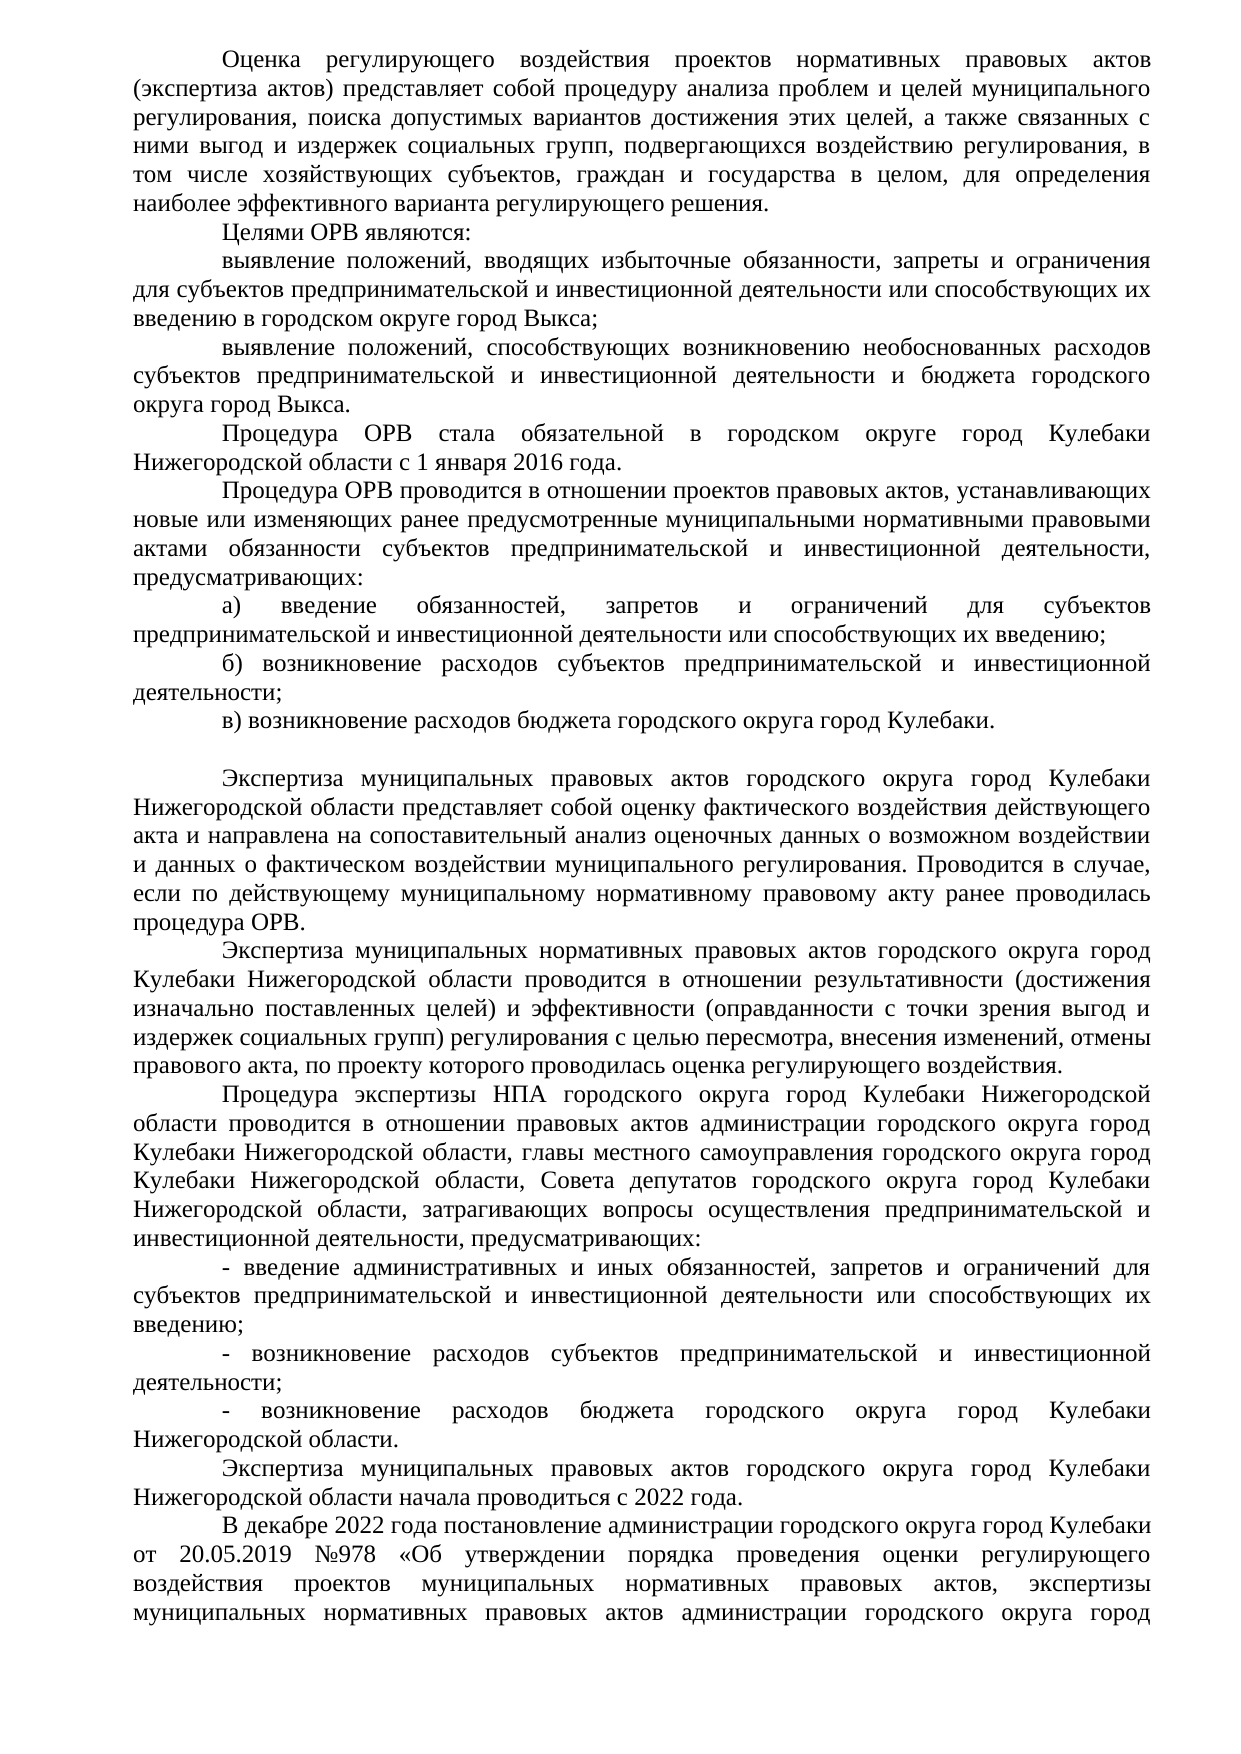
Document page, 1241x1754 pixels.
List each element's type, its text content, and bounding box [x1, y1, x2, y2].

text - введение административных и иных обязанностей, запретов и ограничений для субъектов предпринимательской и инвестиционной деятельности или способствующих их введению; [133, 1252, 1152, 1338]
text Процедура ОРВ проводится в отношении проектов правовых актов, устанавливающих новые или изменяющих ранее предусмотренные муниципальными нормативными правовыми актами обязанности субъектов предпринимательской и инвестиционной деятельности, предусматривающих: [133, 476, 1152, 591]
text - возникновение расходов бюджета городского округа город Кулебаки Нижегородской области. [133, 1396, 1152, 1453]
text а) введение обязанностей, запретов и ограничений для субъектов предпринимательской и инвестиционной деятельности или способствующих их введению; [133, 591, 1152, 648]
text Экспертиза муниципальных правовых актов городского округа город Кулебаки Нижегородской области начала проводиться с 2022 года. [133, 1453, 1152, 1511]
text Экспертиза муниципальных нормативных правовых актов городского округа город Кулебаки Нижегородской области проводится в отношении результативности (достижения изначально поставленных целей) и эффективности (оправданности с точки зрения выгод и издержек социальных групп) регулирования с целью пересмотра, внесения изменений, отмены правового акта, по проекту которого проводилась оценка регулирующего воздействия. [133, 936, 1152, 1079]
text б) возникновение расходов субъектов предпринимательской и инвестиционной деятельности; [133, 648, 1152, 706]
text выявление положений, способствующих возникновению необоснованных расходов субъектов предпринимательской и инвестиционной деятельности и бюджета городского округа город Выкса. [133, 332, 1152, 418]
text выявление положений, вводящих избыточные обязанности, запреты и ограничения для субъектов предпринимательской и инвестиционной деятельности или способствующих их введению в городском округе город Выкса; [133, 246, 1152, 332]
text Оценка регулирующего воздействия проектов нормативных правовых актов (экспертиза актов) представляет собой процедуру анализа проблем и целей муниципального регулирования, поиска допустимых вариантов достижения этих целей, а также связанных с ними выгод и издержек социальных групп, подвергающихся воздействию регулирования, в том числе хозяйствующих субъектов, граждан и государства в целом, для определения наиболее эффективного варианта регулирующего решения. [133, 44, 1152, 217]
text Процедура ОРВ стала обязательной в городском округе город Кулебаки Нижегородской области с 1 января 2016 года. [133, 418, 1152, 476]
text Экспертиза муниципальных правовых актов городского округа город Кулебаки Нижегородской области представляет собой оценку фактического воздействия действующего акта и направлена на сопоставительный анализ оценочных данных о возможном воздействии и данных о фактическом воздействии муниципального регулирования. Проводится в случае, если по действующему муниципальному нормативному правовому акту ранее проводилась процедура ОРВ. [133, 763, 1152, 936]
text - возникновение расходов субъектов предпринимательской и инвестиционной деятельности; [133, 1338, 1152, 1396]
text в) возникновение расходов бюджета городского округа город Кулебаки. [133, 706, 1152, 734]
text Процедура экспертизы НПА городского округа город Кулебаки Нижегородской области проводится в отношении правовых актов администрации городского округа город Кулебаки Нижегородской области, главы местного самоуправления городского округа город Кулебаки Нижегородской области, Совета депутатов городского округа город Кулебаки Нижегородской области, затрагивающих вопросы осуществления предпринимательской и инвестиционной деятельности, предусматривающих: [133, 1079, 1152, 1252]
text Целями ОРВ являются: [133, 217, 1152, 246]
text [133, 1511, 1152, 1626]
